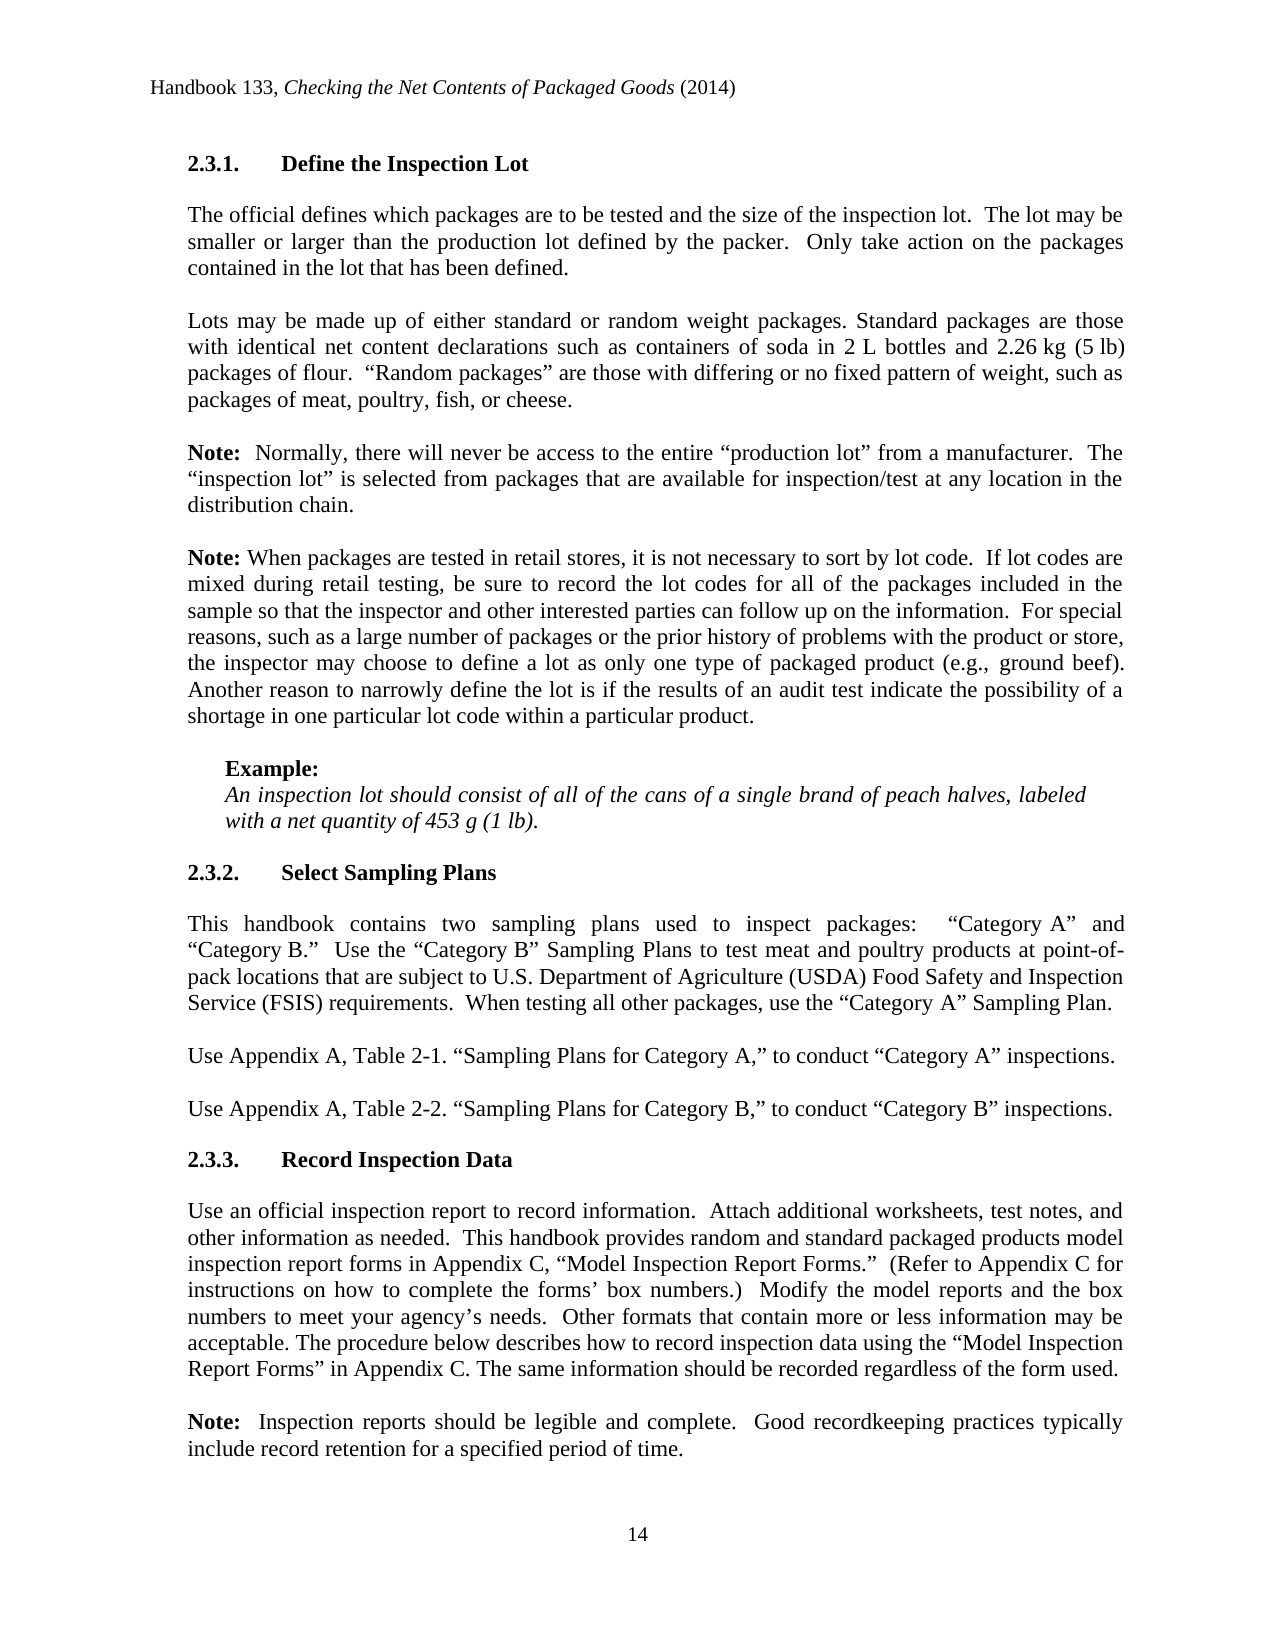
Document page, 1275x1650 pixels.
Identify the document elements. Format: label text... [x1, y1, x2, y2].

text Lots may be made up of either standard or random weight packages. Standard packages are those with identical net content declarations such as containers of soda in 2 L bottles and 2.26 kg (5 lb) packages of flour. “Random packages” are those with differing or no fixed pattern of weight, such as packages of meat, poultry, fish, or cheese. [187, 307, 1125, 412]
text An inspection lot should consist of all of the cans of a single brand of peach halves, labeled with a net quantity of 453 g (1 lb). [225, 781, 1087, 834]
text This handbook contains two sampling plans used to inspect packages: “Category A” and “Category B.” Use the “Category B” Sampling Plans to test meat and poultry products at point-of-pack locations that are subject to U.S. Department of Agriculture (USDA) Food Safety and Inspection Service (FSIS) requirements. When testing all other packages, use the “Category A” Sampling Plan. [187, 910, 1125, 1016]
text 2.3.1. Define the Inspection Lot [187, 150, 1125, 176]
text Use Appendix A, Table 2-1. “Sampling Plans for Category A,” to conduct “Category A” inspections. [187, 1042, 1125, 1068]
text 2.3.2. Select Sampling Plans [187, 859, 1125, 885]
text 2.3.3. Record Inspection Data [187, 1146, 1125, 1172]
text Note: Normally, there will never be access to the entire “production lot” from a manufacturer. The “inspection lot” is selected from packages that are available for inspection/test at any location in the distribution chain. [187, 438, 1125, 518]
text Use an official inspection report to record information. Attach additional worksheets, test notes, and other information as needed. This handbook provides random and standard packaged products model inspection report forms in Appendix C, “Model Inspection Report Forms.” (Refer to Appendix C for instructions on how to complete the forms’ box numbers.) Modify the model reports and the box numbers to meet your agency’s needs. Other formats that contain more or less information may be acceptable. The procedure below describes how to record inspection data using the “Model Inspection Report Forms” in Appendix C. The same information should be recorded regardless of the form used. [187, 1197, 1125, 1382]
text Note: When packages are tested in retail stores, it is not necessary to sort by lot code. If lot codes are mixed during retail testing, be sure to record the lot codes for all of the packages included in the sample so that the inspector and other interested parties can follow up on the information. For special reasons, such as a large number of packages or the prior history of problems with the product or store, the inspector may choose to define a lot as only one type of packaged product (e.g., ground beef). Another reason to narrowly define the lot is if the results of an audit test indicate the possibility of a shortage in one particular lot code within a particular product. [187, 544, 1125, 728]
text The official defines which packages are to be tested and the size of the inspection lot. The lot may be smaller or larger than the production lot defined by the packer. Only take action on the packages contained in the lot that has been defined. [187, 201, 1125, 280]
text Note: Inspection reports should be legible and complete. Good recordkeeping practices typically include record retention for a specified period of time. [187, 1408, 1125, 1461]
text Use Appendix A, Table 2-2. “Sampling Plans for Category B,” to conduct “Category B” inspections. [187, 1095, 1125, 1121]
text Example: [225, 755, 1087, 781]
